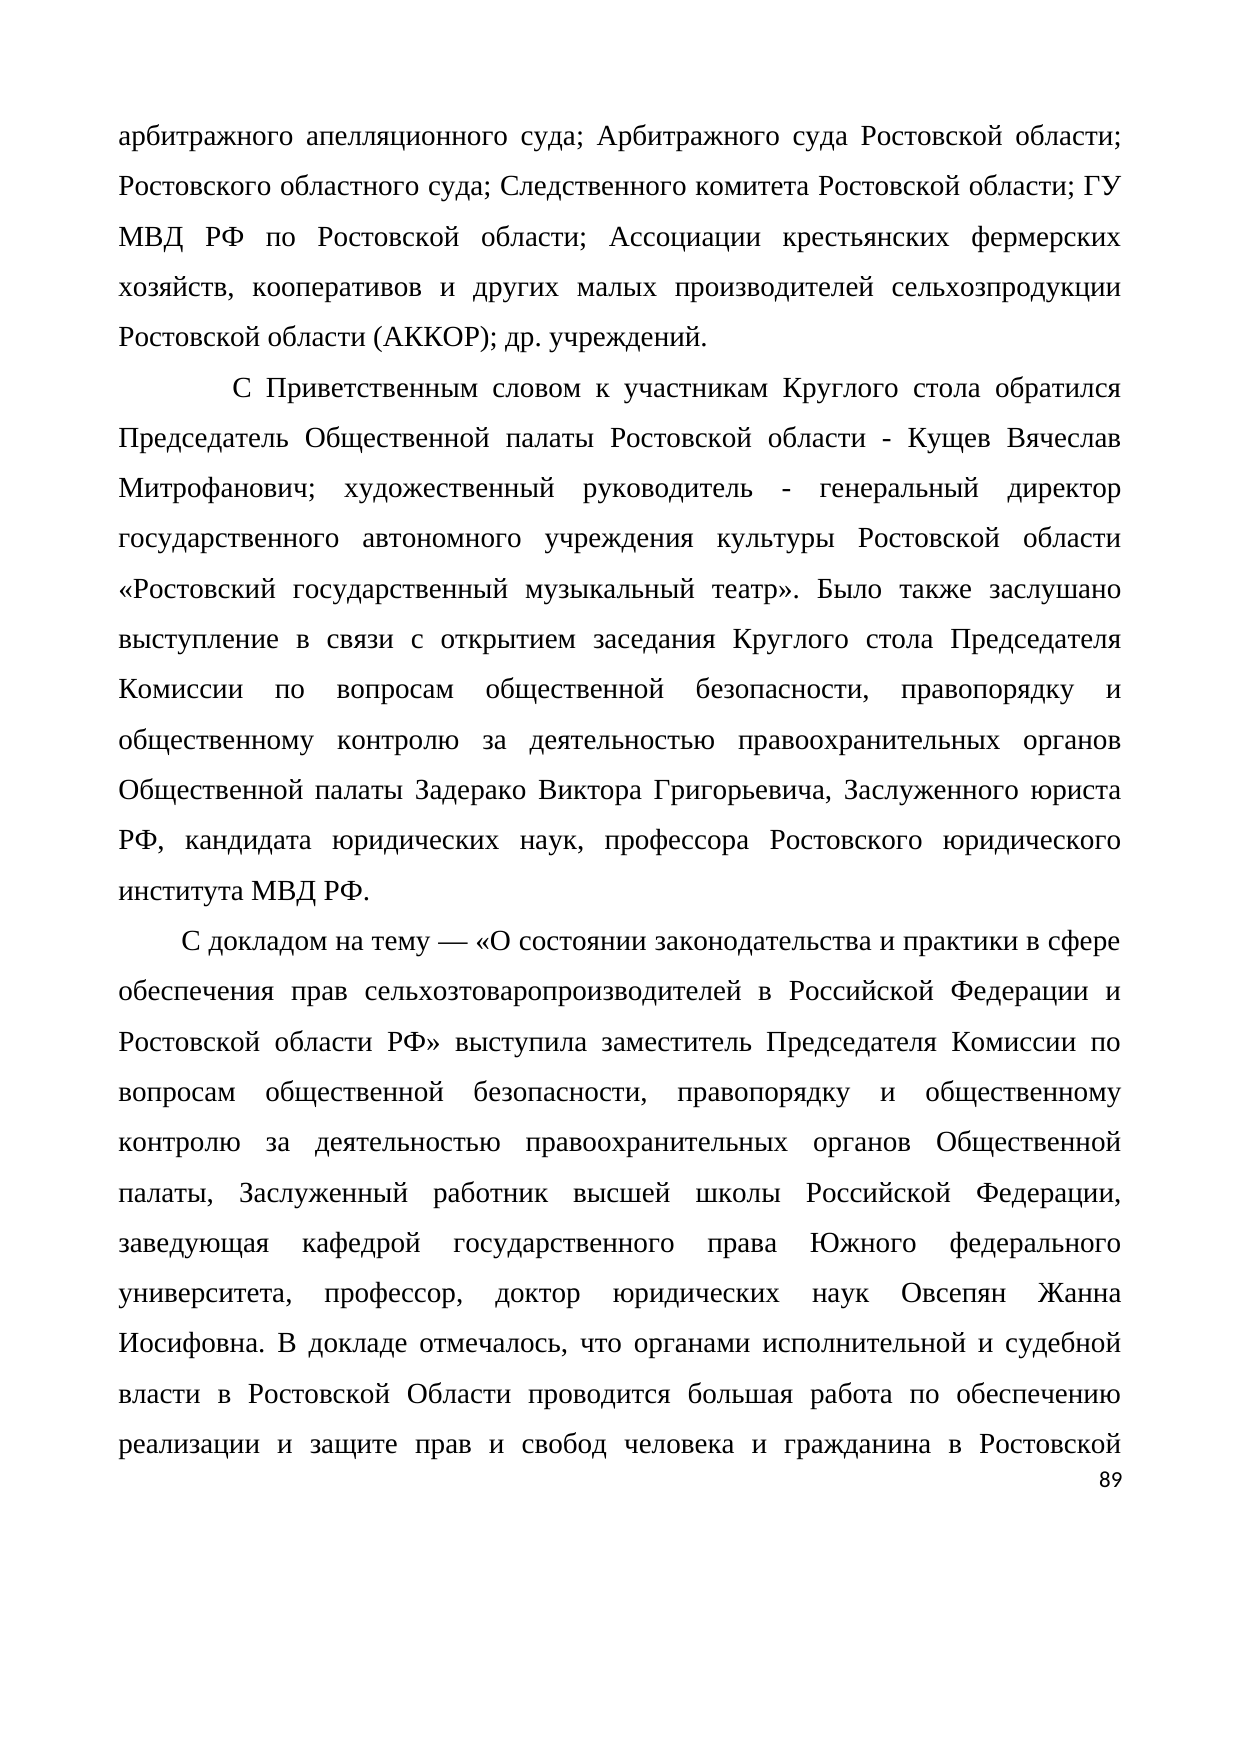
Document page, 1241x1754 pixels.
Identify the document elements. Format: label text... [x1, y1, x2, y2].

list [118, 923, 1122, 1460]
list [118, 118, 1122, 353]
list С Приветственным словом к участникам Круглого стола обратился Председатель Общественной палаты Ростовской области - Кущев Вячеслав Митрофанович; художественный руководитель - генеральный директор государственного автономного учреждения культуры Ростовской области «Ростовский государственный музыкальный театр». Было также заслушано выступление в связи с открытием заседания Круглого стола Председателя Комиссии по вопросам общественной безопасности, правопорядку и общественному контролю за деятельностью правоохранительных органов Общественной палаты Задерако Виктора Григорьевича, Заслуженного юриста РФ, кандидата юридических наук, профессора Ростовского юридического института МВД РФ. [118, 370, 1122, 906]
